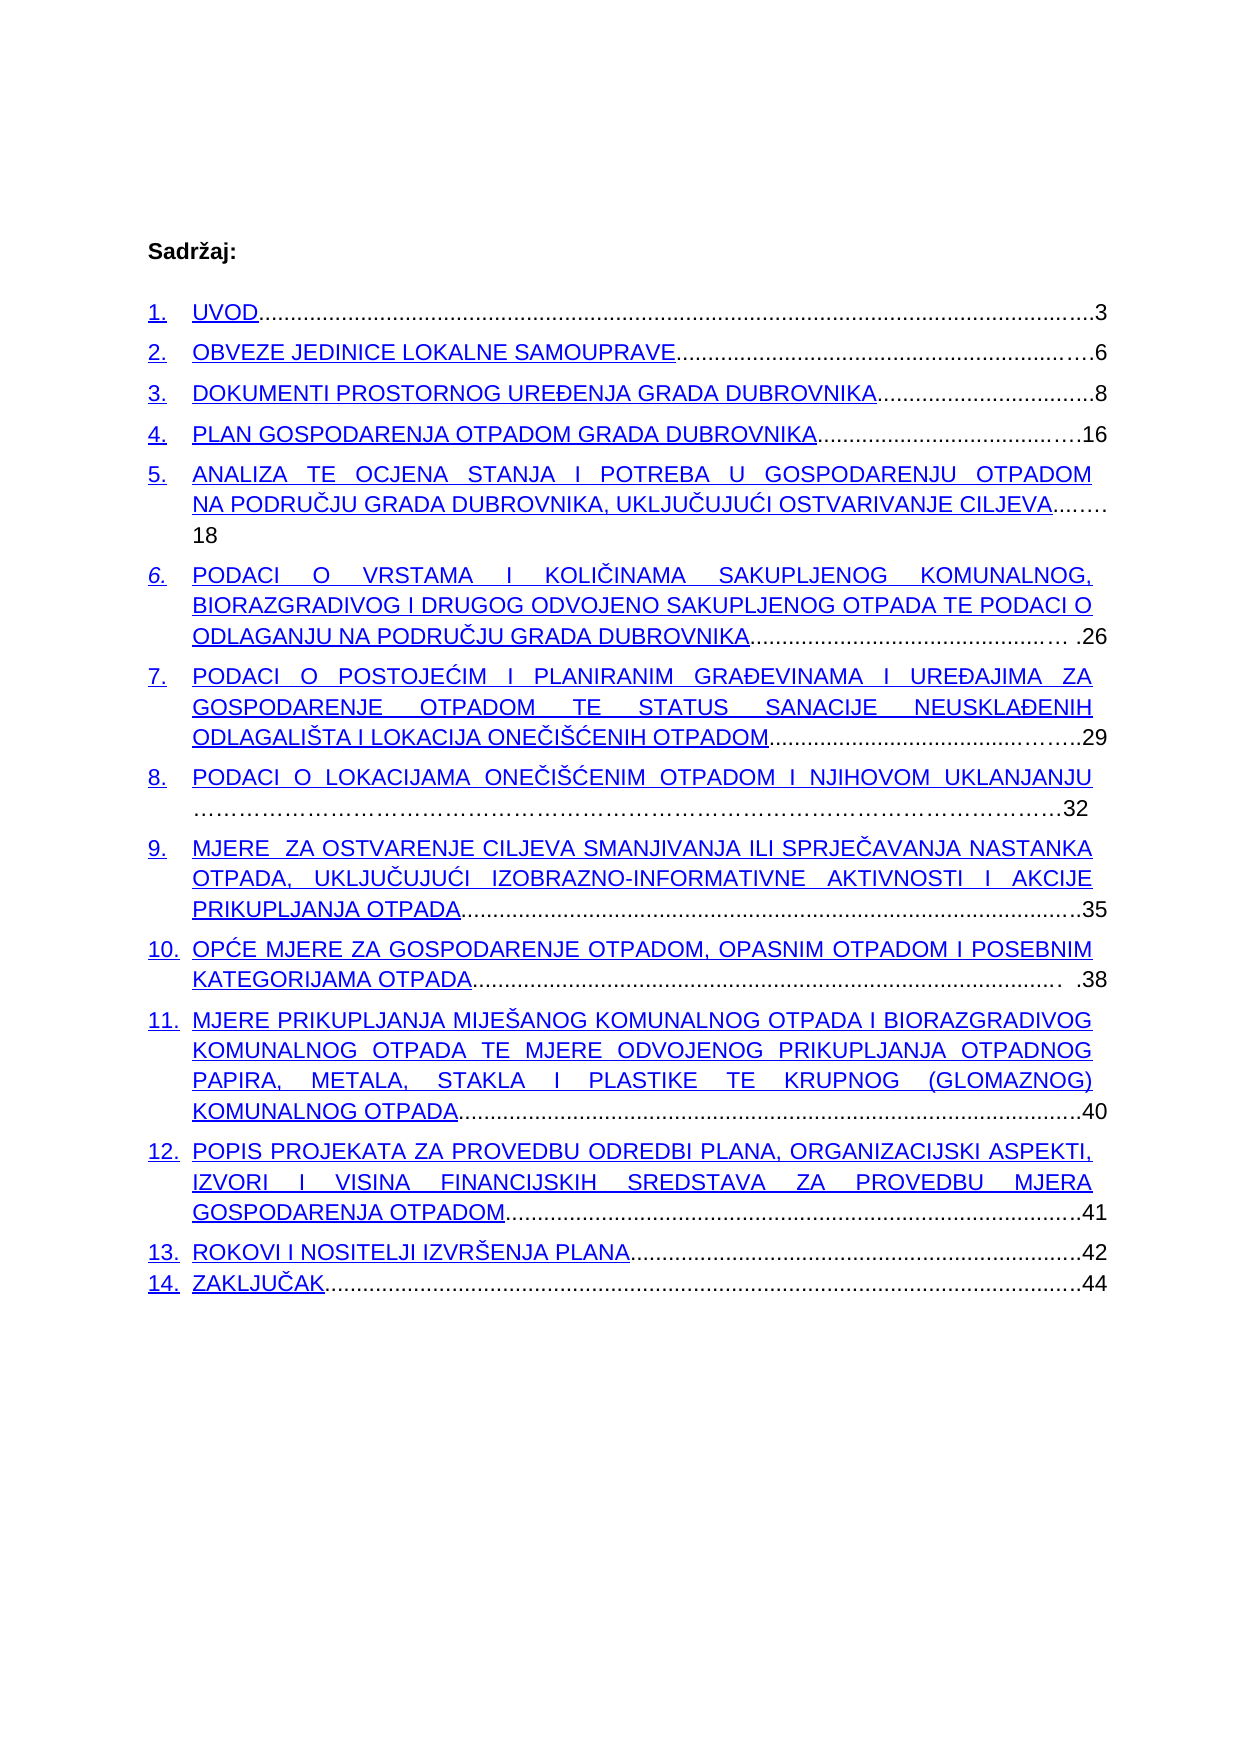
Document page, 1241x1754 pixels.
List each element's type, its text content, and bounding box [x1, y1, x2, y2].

text 3. DOKUMENTI PROSTORNOG UREĐENJA GRADA DUBROVNIKA ...8 [148, 380, 1093, 406]
text 1. UVOD ....3 [148, 299, 1093, 325]
text 10. OPĆE MJERE ZA GOSPODARENJE OTPADOM, OPASNIM OTPADOM I POSEBNIM KATEGORIJAMA OTPADA . .38 [148, 936, 1093, 993]
text 11. MJERE PRIKUPLJANJA MIJEŠANOG KOMUNALNOG OTPADA I BIORAZGRADIVOG KOMUNALNOG OTPADA TE MJERE ODVOJENOG PRIKUPLJANJA OTPADNOG PAPIRA, METALA, STAKLA I PLASTIKE TE KRUPNOG (GLOMAZNOG) KOMUNALNOG OTPADA ..40 [148, 1007, 1093, 1124]
text 6. PODACI O VRSTAMA I KOLIČINAMA SAKUPLJENOG KOMUNALNOG, BIORAZGRADIVOG I DRUGOG ODVOJENO SAKUPLJENOG OTPADA TE PODACI O ODLAGANJU NA PODRUČJU GRADA DUBROVNIKA … .26 [148, 562, 1093, 649]
text 4. PLAN GOSPODARENJA OTPADOM GRADA DUBROVNIKA ….16 [148, 421, 1093, 447]
text 7. PODACI O POSTOJEĆIM I PLANIRANIM GRAĐEVINAMA I UREĐAJIMA ZA GOSPODARENJE OTPADOM TE STATUS SANACIJE NEUSKLAĐENIH ODLAGALIŠTA I LOKACIJA ONEČIŠĆENIH OTPADOM ……..29 [148, 663, 1093, 750]
text 9. MJERE ZA OSTVARENJE CILJEVA SMANJIVANJA ILI SPRJEČAVANJA NASTANKA OTPADA, UKLJUČUJUĆI IZOBRAZNO-INFORMATIVNE AKTIVNOSTI I AKCIJE PRIKUPLJANJA OTPADA ..35 [148, 835, 1093, 922]
text 12. POPIS PROJEKATA ZA PROVEDBU ODREDBI PLANA, ORGANIZACIJSKI ASPEKTI, IZVORI I VISINA FINANCIJSKIH SREDSTAVA ZA PROVEDBU MJERA GOSPODARENJA OTPADOM ..41 [148, 1138, 1093, 1225]
text 2. OBVEZE JEDINICE LOKALNE SAMOUPRAVE ….6 [148, 339, 1093, 366]
text 13. ROKOVI I NOSITELJI IZVRŠENJA PLANA ..42 [148, 1239, 1093, 1266]
text 5. ANALIZA TE OCJENA STANJA I POTREBA U GOSPODARENJU OTPADOM NA PODRUČJU GRADA DUBROVNIKA, UKLJUČUJUĆI OSTVARIVANJE CILJEVA …. 18 [148, 461, 1093, 548]
text 14. ZAKLJUČAK ..44 [148, 1269, 1093, 1296]
text 8. PODACI O LOKACIJAMA ONEČIŠĆENIM OTPADOM I NJIHOVOM UKLANJANJU ……………………………………………………………………………………………………32 [148, 764, 1093, 821]
text Sadržaj: [148, 238, 1093, 264]
